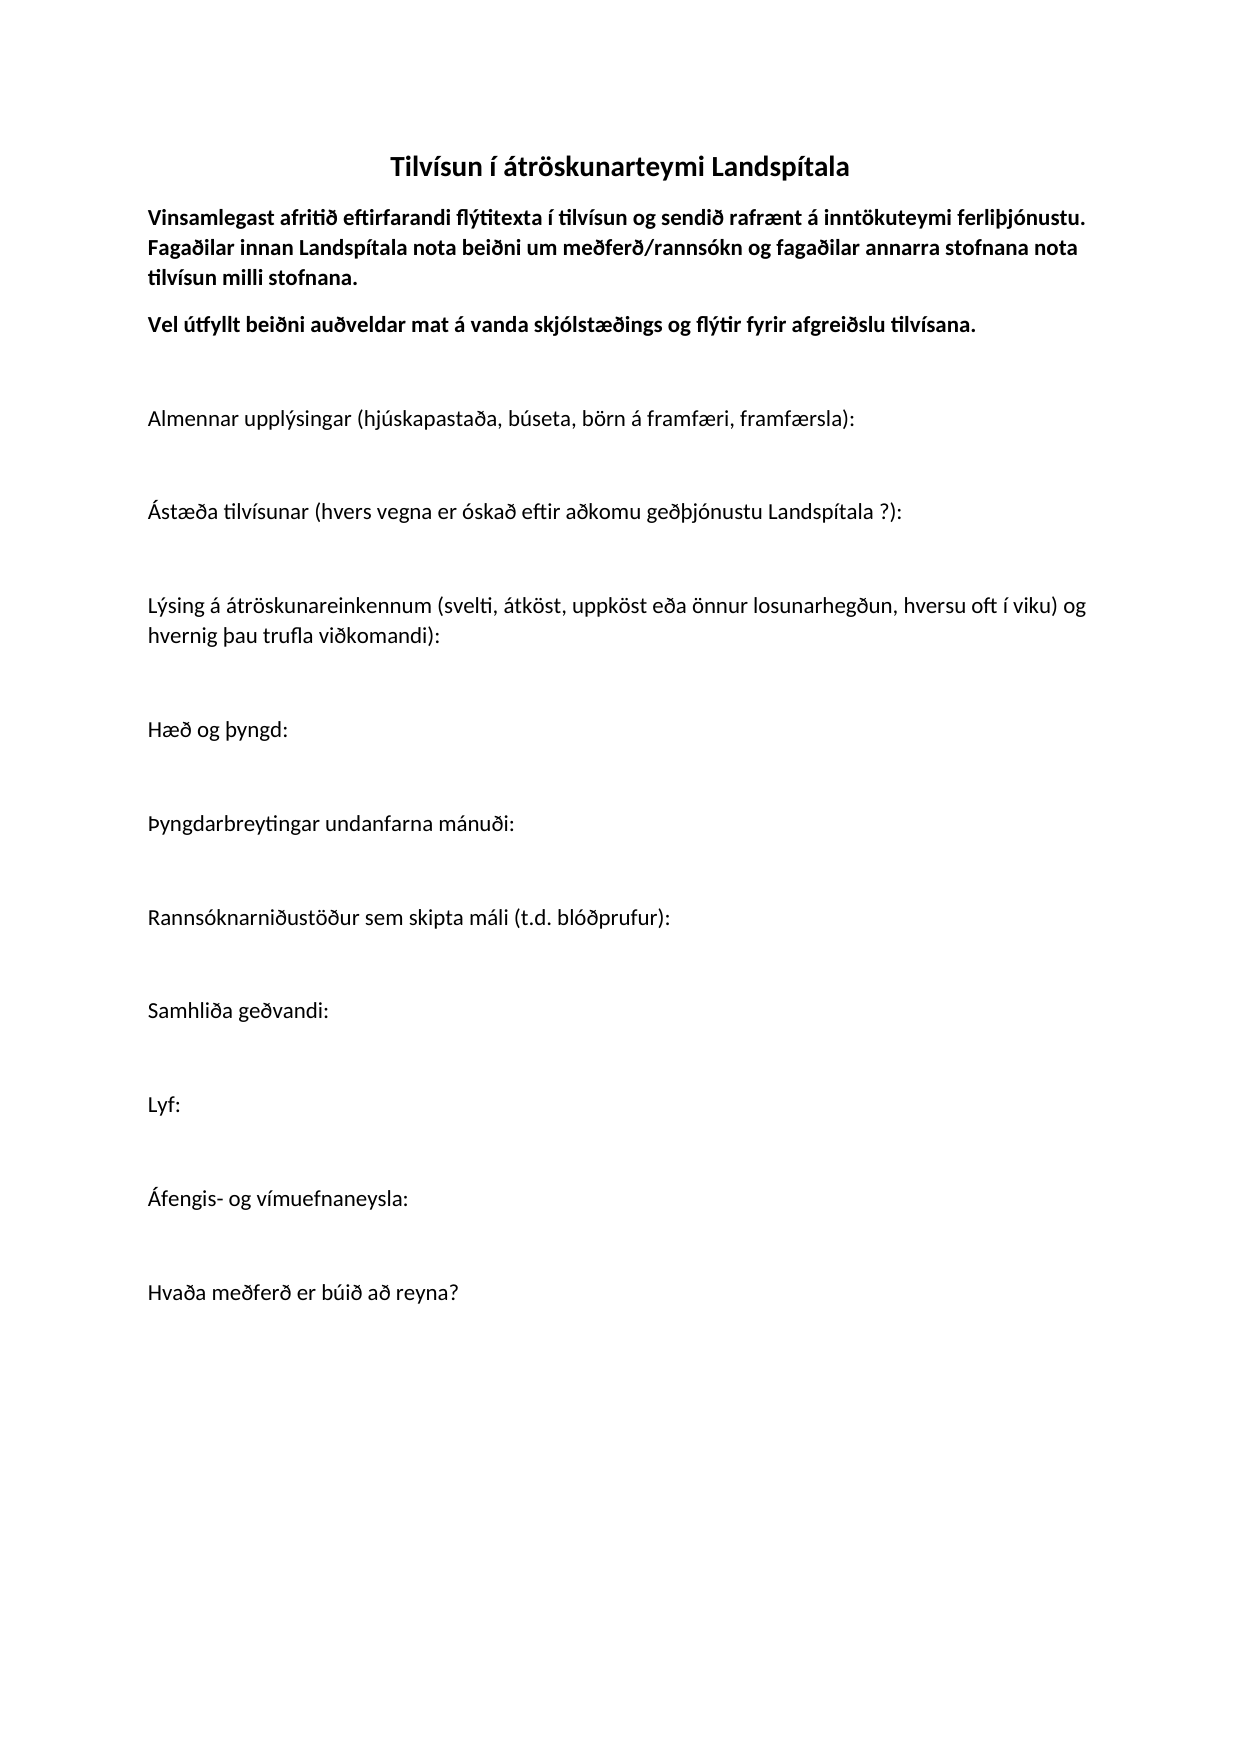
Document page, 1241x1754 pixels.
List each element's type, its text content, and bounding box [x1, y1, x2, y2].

text Vel útfyllt beiðni auðveldar mat á vanda skjólstæðings og flýtir fyrir afgreiðslu tilvísana. [148, 310, 1093, 338]
text Þyngdarbreytingar undanfarna mánuði: [148, 809, 1093, 837]
text Hæð og þyngd: [148, 715, 1093, 743]
text Rannsóknarniðustöður sem skipta máli (t.d. blóðprufur): [148, 903, 1093, 931]
text Lyf: [148, 1090, 1093, 1118]
text Samhliða geðvandi: [148, 996, 1093, 1024]
text Tilvísun í átröskunarteymi Landspítala [148, 148, 1093, 183]
text Almennar upplýsingar (hjúskapastaða, búseta, börn á framfæri, framfærsla): [148, 404, 1093, 432]
text Vinsamlegast afritið eftirfarandi flýtitexta í tilvísun og sendið rafrænt á inntökuteymi ferliþjónustu. Fagaðilar innan Landspítala nota beiðni um meðferð/rannsókn og fagaðilar annarra stofnana nota tilvísun milli stofnana. [148, 203, 1093, 291]
text Áfengis- og vímuefnaneysla: [148, 1184, 1093, 1212]
text Ástæða tilvísunar (hvers vegna er óskað eftir aðkomu geðþjónustu Landspítala ?): [148, 497, 1093, 526]
text Hvaða meðferð er búið að reyna? [148, 1278, 1093, 1306]
text Lýsing á átröskunareinkennum (svelti, átköst, uppköst eða önnur losunarhegðun, hversu oft í viku) og hvernig þau trufla viðkomandi): [148, 591, 1093, 649]
